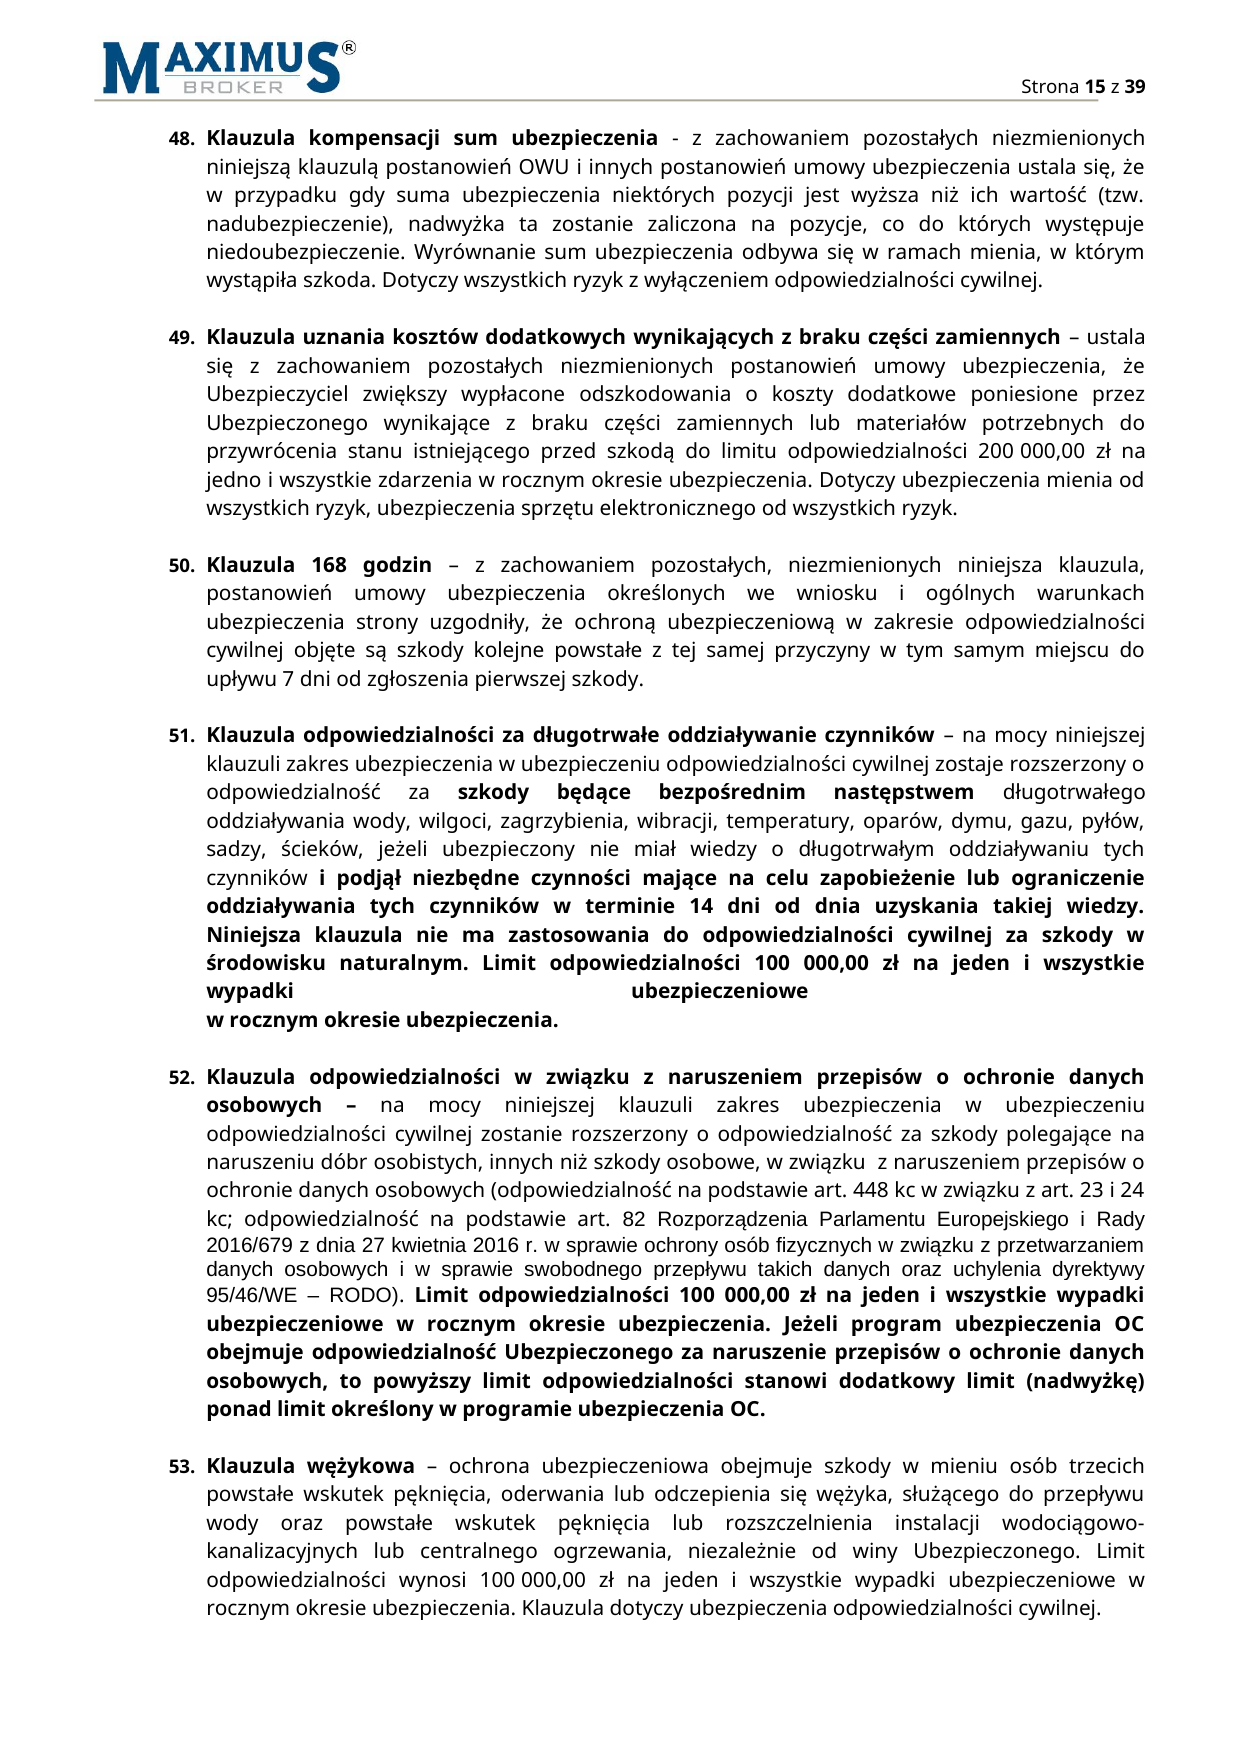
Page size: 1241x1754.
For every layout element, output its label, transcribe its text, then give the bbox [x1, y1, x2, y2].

list Klauzula odpowiedzialności w związku z naruszeniem przepisów o ochronie danych osobowych – na mocy niniejszej klauzuli zakres ubezpieczenia w ubezpieczeniu odpowiedzialności cywilnej zostanie rozszerzony o odpowiedzialność za szkody polegające na naruszeniu dóbr osobistych, innych niż szkody osobowe, w związku z naruszeniem przepisów o ochronie danych osobowych (odpowiedzialność na podstawie art. 448 kc w związku z art. 23 i 24 kc; odpowiedzialność na podstawie art. 82 Rozporządzenia Parlamentu Europejskiego i Rady 2016/679 z dnia 27 kwietnia 2016 r. w sprawie ochrony osób fizycznych w związku z przetwarzaniem danych osobowych i w sprawie swobodnego przepływu takich danych oraz uchylenia dyrektywy 95/46/WE – RODO). Limit odpowiedzialności 100 000,00 zł na jeden i wszystkie wypadki ubezpieczeniowe w rocznym okresie ubezpieczenia. Jeżeli program ubezpieczenia OC obejmuje odpowiedzialność Ubezpieczonego za naruszenie przepisów o ochronie danych osobowych, to powyższy limit odpowiedzialności stanowi dodatkowy limit (nadwyżkę) ponad limit określony w programie ubezpieczenia OC. [168, 1062, 1146, 1423]
list Klauzula 168 godzin – z zachowaniem pozostałych, niezmienionych niniejsza klauzula, postanowień umowy ubezpieczenia określonych we wniosku i ogólnych warunkach ubezpieczenia strony uzgodniły, że ochroną ubezpieczeniową w zakresie odpowiedzialności cywilnej objęte są szkody kolejne powstałe z tej samej przyczyny w tym samym miejscu do upływu 7 dni od zgłoszenia pierwszej szkody. [168, 550, 1146, 692]
list Klauzula uznania kosztów dodatkowych wynikających z braku części zamiennych – ustala się z zachowaniem pozostałych niezmienionych postanowień umowy ubezpieczenia, że Ubezpieczyciel zwiększy wypłacone odszkodowania o koszty dodatkowe poniesione przez Ubezpieczonego wynikające z braku części zamiennych lub materiałów potrzebnych do przywrócenia stanu istniejącego przed szkodą do limitu odpowiedzialności 200 000,00 zł na jedno i wszystkie zdarzenia w rocznym okresie ubezpieczenia. Dotyczy ubezpieczenia mienia od wszystkich ryzyk, ubezpieczenia sprzętu elektronicznego od wszystkich ryzyk. [168, 322, 1146, 522]
picture [97, 36, 362, 98]
list Klauzula kompensacji sum ubezpieczenia - z zachowaniem pozostałych niezmienionych niniejszą klauzulą postanowień OWU i innych postanowień umowy ubezpieczenia ustala się, że w przypadku gdy suma ubezpieczenia niektórych pozycji jest wyższa niż ich wartość (tzw. nadubezpieczenie), nadwyżka ta zostanie zaliczona na pozycje, co do których występuje niedoubezpieczenie. Wyrównanie sum ubezpieczenia odbywa się w ramach mienia, w którym wystąpiła szkoda. Dotyczy wszystkich ryzyk z wyłączeniem odpowiedzialności cywilnej. [168, 123, 1146, 294]
list Klauzula odpowiedzialności za długotrwałe oddziaływanie czynników – na mocy niniejszej klauzuli zakres ubezpieczenia w ubezpieczeniu odpowiedzialności cywilnej zostaje rozszerzony o odpowiedzialność za szkody będące bezpośrednim następstwem długotrwałego oddziaływania wody, wilgoci, zagrzybienia, wibracji, temperatury, oparów, dymu, gazu, pyłów, sadzy, ścieków, jeżeli ubezpieczony nie miał wiedzy o długotrwałym oddziaływaniu tych czynników i podjął niezbędne czynności mające na celu zapobieżenie lub ograniczenie oddziaływania tych czynników w terminie 14 dni od dnia uzyskania takiej wiedzy. Niniejsza klauzula nie ma zastosowania do odpowiedzialności cywilnej za szkody w środowisku naturalnym. Limit odpowiedzialności 100 000,00 zł na jeden i wszystkie wypadki ubezpieczeniowe w rocznym okresie ubezpieczenia. [168, 721, 1146, 1033]
list Klauzula wężykowa – ochrona ubezpieczeniowa obejmuje szkody w mieniu osób trzecich powstałe wskutek pęknięcia, oderwania lub odczepienia się wężyka, służącego do przepływu wody oraz powstałe wskutek pęknięcia lub rozszczelnienia instalacji wodociągowo-kanalizacyjnych lub centralnego ogrzewania, niezależnie od winy Ubezpieczonego. Limit odpowiedzialności wynosi 100 000,00 zł na jeden i wszystkie wypadki ubezpieczeniowe w rocznym okresie ubezpieczenia. Klauzula dotyczy ubezpieczenia odpowiedzialności cywilnej. [168, 1451, 1146, 1622]
